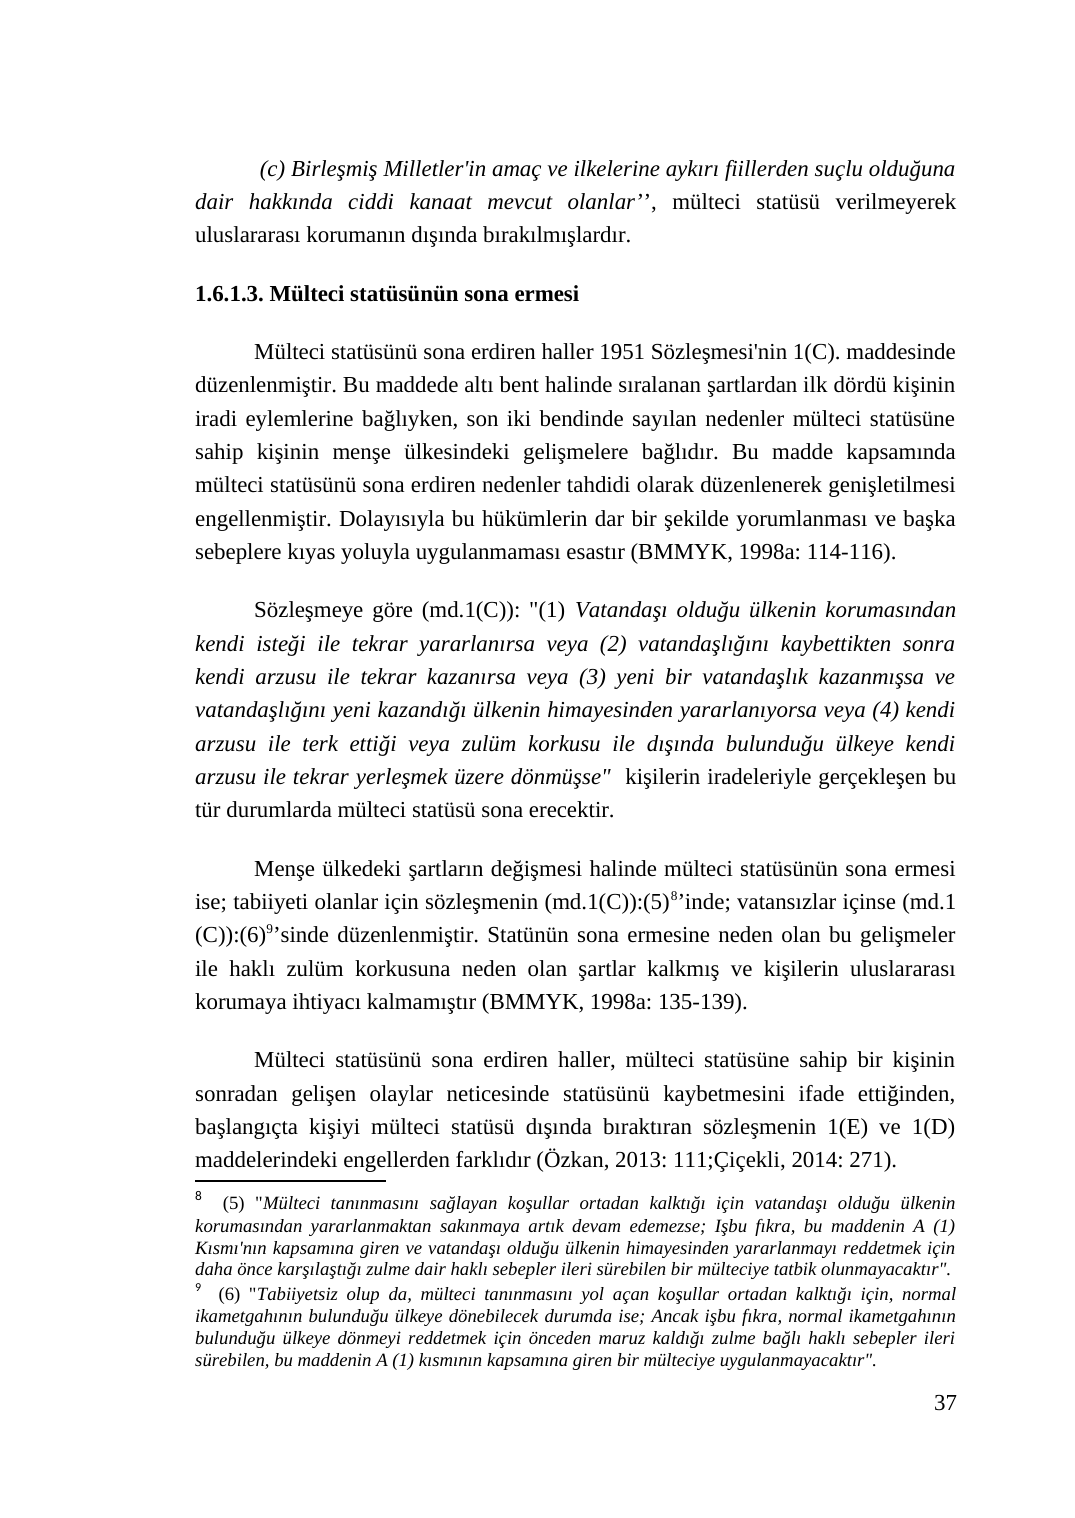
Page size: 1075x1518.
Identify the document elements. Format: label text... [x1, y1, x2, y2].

text Mülteci statüsünü sona erdiren haller 1951 Sözleşmesi'nin 1(C). maddesinde düzenlenmiştir. Bu maddede altı bent halinde sıralanan şartlardan ilk dördü kişinin iradi eylemlerine bağlıyken, son iki bendinde sayılan nedenler mülteci statüsüne sahip kişinin menşe ülkesindeki gelişmelere bağlıdır. Bu madde kapsamında mülteci statüsünü sona erdiren nedenler tahdidi olarak düzenlenerek genişletilmesi engellenmiştir. Dolayısıyla bu hükümlerin dar bir şekilde yorumlanması ve başka sebeplere kıyas yoluyla uygulanmaması esastır (BMMYK, 1998a: 114-116). [195, 331, 957, 564]
text 1.6.1.3. Mülteci statüsünün sona ermesi [195, 273, 957, 306]
text Mülteci statüsünü sona erdiren haller, mülteci statüsüne sahip bir kişinin sonradan gelişen olaylar neticesinde statüsünü kaybetmesini ifade ettiğinden, başlangıçta kişiyi mülteci statüsü dışında bıraktıran sözleşmenin 1(E) ve 1(D) maddelerindeki engellerden farklıdır (Özkan, 2013: 111;Çiçekli, 2014: 271). [195, 1039, 957, 1173]
text (c) Birleşmiş Milletler'in amaç ve ilkelerine aykırı fiillerden suçlu olduğuna dair hakkında ciddi kanaat mevcut olanlar’’, mülteci statüsü verilmeyerek uluslararası korumanın dışında bırakılmışlardır. [195, 148, 957, 248]
text Sözleşmeye göre (md.1(C)): "(1) Vatandaşı olduğu ülkenin korumasından kendi isteği ile tekrar yararlanırsa veya (2) vatandaşlığını kaybettikten sonra kendi arzusu ile tekrar kazanırsa veya (3) yeni bir vatandaşlık kazanmışsa ve vatandaşlığını yeni kazandığı ülkenin himayesinden yararlanıyorsa veya (4) kendi arzusu ile terk ettiği veya zulüm korkusu ile dışında bulunduğu ülkeye kendi arzusu ile tekrar yerleşmek üzere dönmüşse" kişilerin iradeleriyle gerçekleşen bu tür durumlarda mülteci statüsü sona erecektir. [195, 589, 957, 823]
text Menşe ülkedeki şartların değişmesi halinde mülteci statüsünün sona ermesi ise; tabiiyeti olanlar için sözleşmenin (md.1(C)):(5)’inde; vatansızlar içinse (md.1 (C)):(6)’sinde düzenlenmiştir. Statünün sona ermesine neden olan bu gelişmeler ile haklı zulüm korkusuna neden olan şartlar kalkmış ve kişilerin uluslararası korumaya ihtiyacı kalmamıştır (BMMYK, 1998a: 135-139). [195, 848, 957, 1014]
